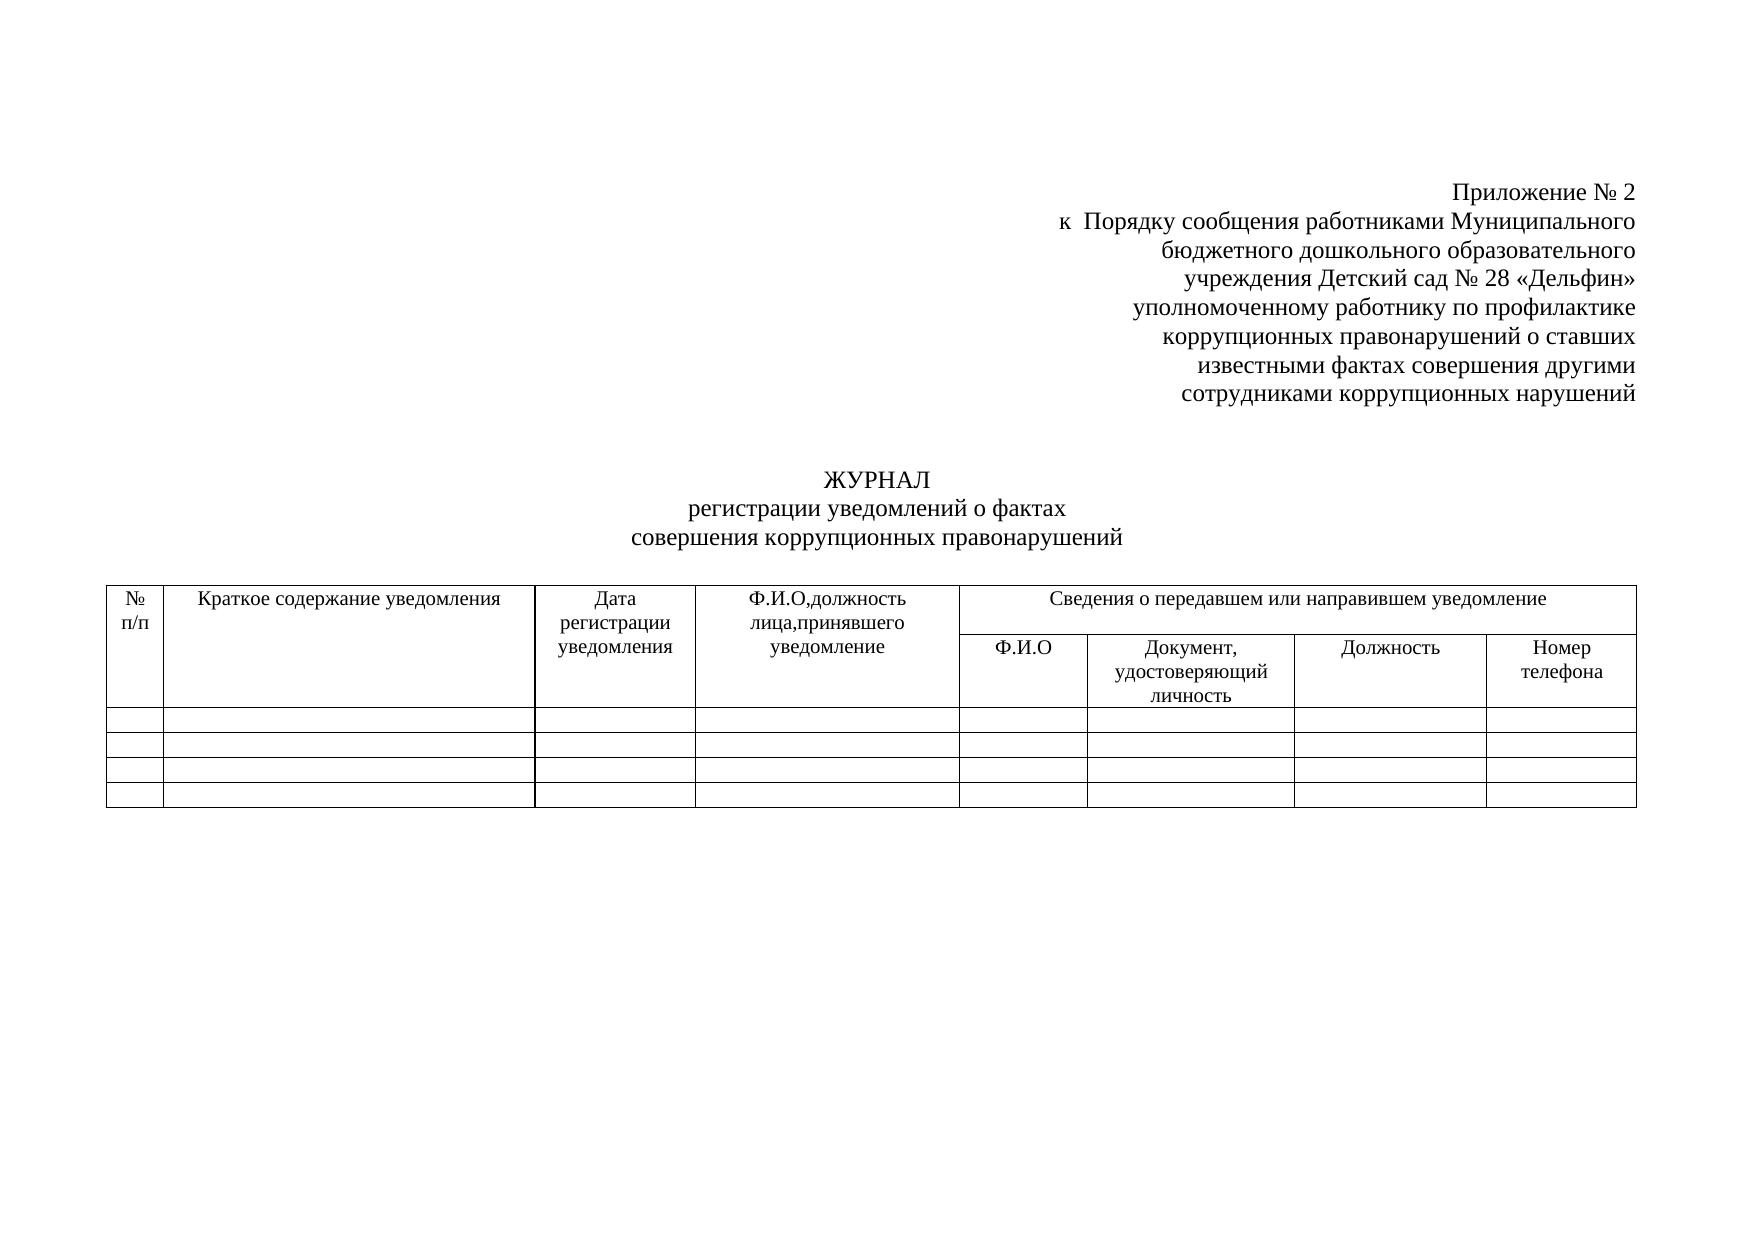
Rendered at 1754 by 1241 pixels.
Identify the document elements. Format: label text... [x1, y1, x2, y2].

text уполномоченному работнику по профилактике [118, 292, 1636, 321]
table_cell [1295, 783, 1486, 807]
text ЖУРНАЛ [118, 465, 1636, 493]
table_cell [536, 733, 695, 757]
table_cell [1295, 758, 1486, 782]
text к Порядку сообщения работниками Муниципального [118, 206, 1636, 235]
table_cell [1487, 708, 1636, 732]
table_cell [536, 708, 695, 732]
text сотрудниками коррупционных нарушений [118, 378, 1636, 407]
table_cell [164, 783, 534, 807]
table_header Сведения о передавшем или направившем уведомление [960, 586, 1636, 634]
table_cell [164, 708, 534, 732]
table_cell [1088, 783, 1294, 807]
table_cell [960, 708, 1087, 732]
table_cell [960, 783, 1087, 807]
text известными фактах совершения другими [118, 350, 1636, 378]
table_header Ф.И.О,должность лица,принявшего уведомление [696, 586, 959, 707]
table_cell Ф.И.О [960, 635, 1087, 707]
text коррупционных правонарушений о ставших [118, 321, 1636, 350]
table_cell [107, 783, 163, 807]
table_header № п/п [107, 586, 163, 707]
table_cell [960, 733, 1087, 757]
table_cell [696, 708, 959, 732]
table_cell [1487, 733, 1636, 757]
table_cell [696, 758, 959, 782]
table_cell [1295, 708, 1486, 732]
table_cell [164, 733, 534, 757]
table_cell [536, 758, 695, 782]
table_cell [536, 783, 695, 807]
table_cell [1088, 733, 1294, 757]
table_cell Должность [1295, 635, 1486, 707]
table_cell [107, 733, 163, 757]
table_cell [107, 758, 163, 782]
table_cell [107, 708, 163, 732]
text совершения коррупционных правонарушений [118, 522, 1636, 551]
table_cell [164, 758, 534, 782]
table_cell [696, 733, 959, 757]
table_cell [1295, 733, 1486, 757]
text Приложение № 2 [118, 177, 1636, 206]
table_cell [696, 783, 959, 807]
table_cell [960, 758, 1087, 782]
table_cell [1088, 758, 1294, 782]
table_cell Номер телефона [1487, 635, 1636, 707]
table_cell [1487, 783, 1636, 807]
text бюджетного дошкольного образовательного [118, 235, 1636, 263]
table_cell Документ, удостоверяющий личность [1088, 635, 1294, 707]
text регистрации уведомлений о фактах [118, 493, 1636, 522]
table_cell [1088, 708, 1294, 732]
table_cell [1487, 758, 1636, 782]
table_header Краткое содержание уведомления [164, 586, 534, 707]
table_header Дата регистрации уведомления [536, 586, 695, 707]
text учреждения Детский сад № 28 «Дельфин» [118, 263, 1636, 292]
